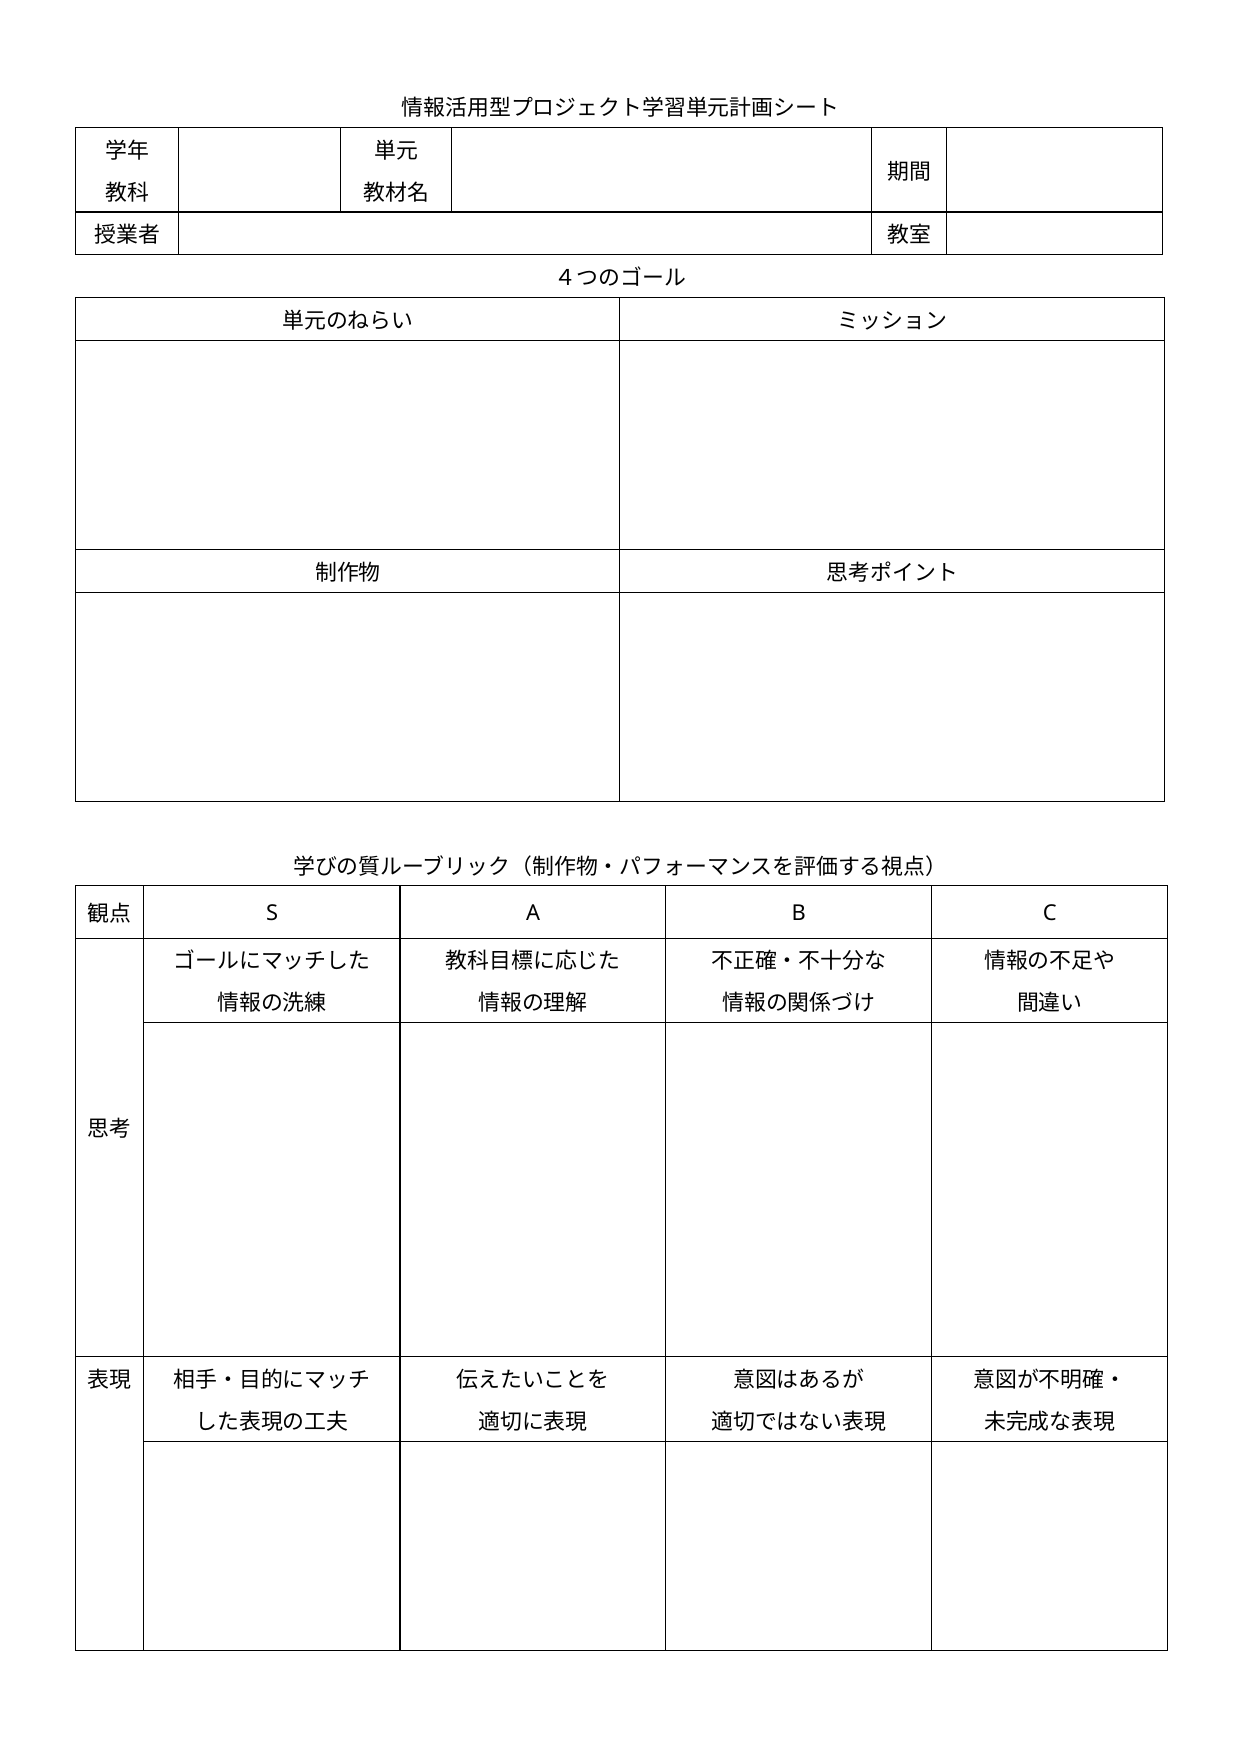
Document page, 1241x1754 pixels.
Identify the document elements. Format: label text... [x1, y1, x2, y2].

table_cell [947, 213, 1162, 254]
text ４つのゴール [75, 255, 1165, 297]
table_header [947, 128, 1162, 211]
table_cell [76, 341, 619, 549]
table_cell 授業者 [76, 213, 178, 254]
table_header B [666, 886, 931, 937]
text 情報活用型プロジェクト学習単元計画シート [75, 85, 1165, 127]
table_cell 意図が不明確・ 未完成な表現 [932, 1357, 1167, 1441]
table_cell [144, 1023, 399, 1356]
table_cell 不正確・不十分な 情報の関係づけ [666, 939, 931, 1022]
table_header 観点 [76, 886, 143, 937]
table_header 期間 [872, 128, 946, 211]
table_header 単元のねらい [76, 298, 619, 339]
table_cell [620, 593, 1164, 801]
table_cell [144, 1442, 399, 1650]
table_header 学年 教科 [76, 128, 178, 211]
table_cell 相手・目的にマッチ した表現の工夫 [144, 1357, 399, 1441]
table_cell [401, 1023, 665, 1356]
table_cell [932, 1442, 1167, 1650]
table_header C [932, 886, 1167, 937]
table_header [179, 128, 340, 211]
table_cell [666, 1023, 931, 1356]
table_cell 教科目標に応じた 情報の理解 [401, 939, 665, 1022]
table_cell [666, 1442, 931, 1650]
table_cell 情報の不足や 間違い [932, 939, 1167, 1022]
table_cell [179, 213, 871, 254]
table_cell 伝えたいことを 適切に表現 [401, 1357, 665, 1441]
table_cell 教室 [872, 213, 946, 254]
table_cell 思考ポイント [620, 550, 1164, 592]
text 学びの質ルーブリック（制作物・パフォーマンスを評価する視点） [75, 844, 1165, 885]
table_cell [76, 593, 619, 801]
table_cell [620, 341, 1164, 549]
table_header [452, 128, 871, 211]
table_cell 意図はあるが 適切ではない表現 [666, 1357, 931, 1441]
table_cell [401, 1442, 665, 1650]
table_cell ゴールにマッチした 情報の洗練 [144, 939, 399, 1022]
table_header A [401, 886, 665, 937]
table_header 単元 教材名 [341, 128, 451, 211]
table_cell 制作物 [76, 550, 619, 592]
table_header S [144, 886, 399, 937]
table_cell 表現 [76, 1357, 143, 1650]
table_cell 思考 [76, 939, 143, 1356]
table_cell [932, 1023, 1167, 1356]
table_header ミッション [620, 298, 1164, 339]
